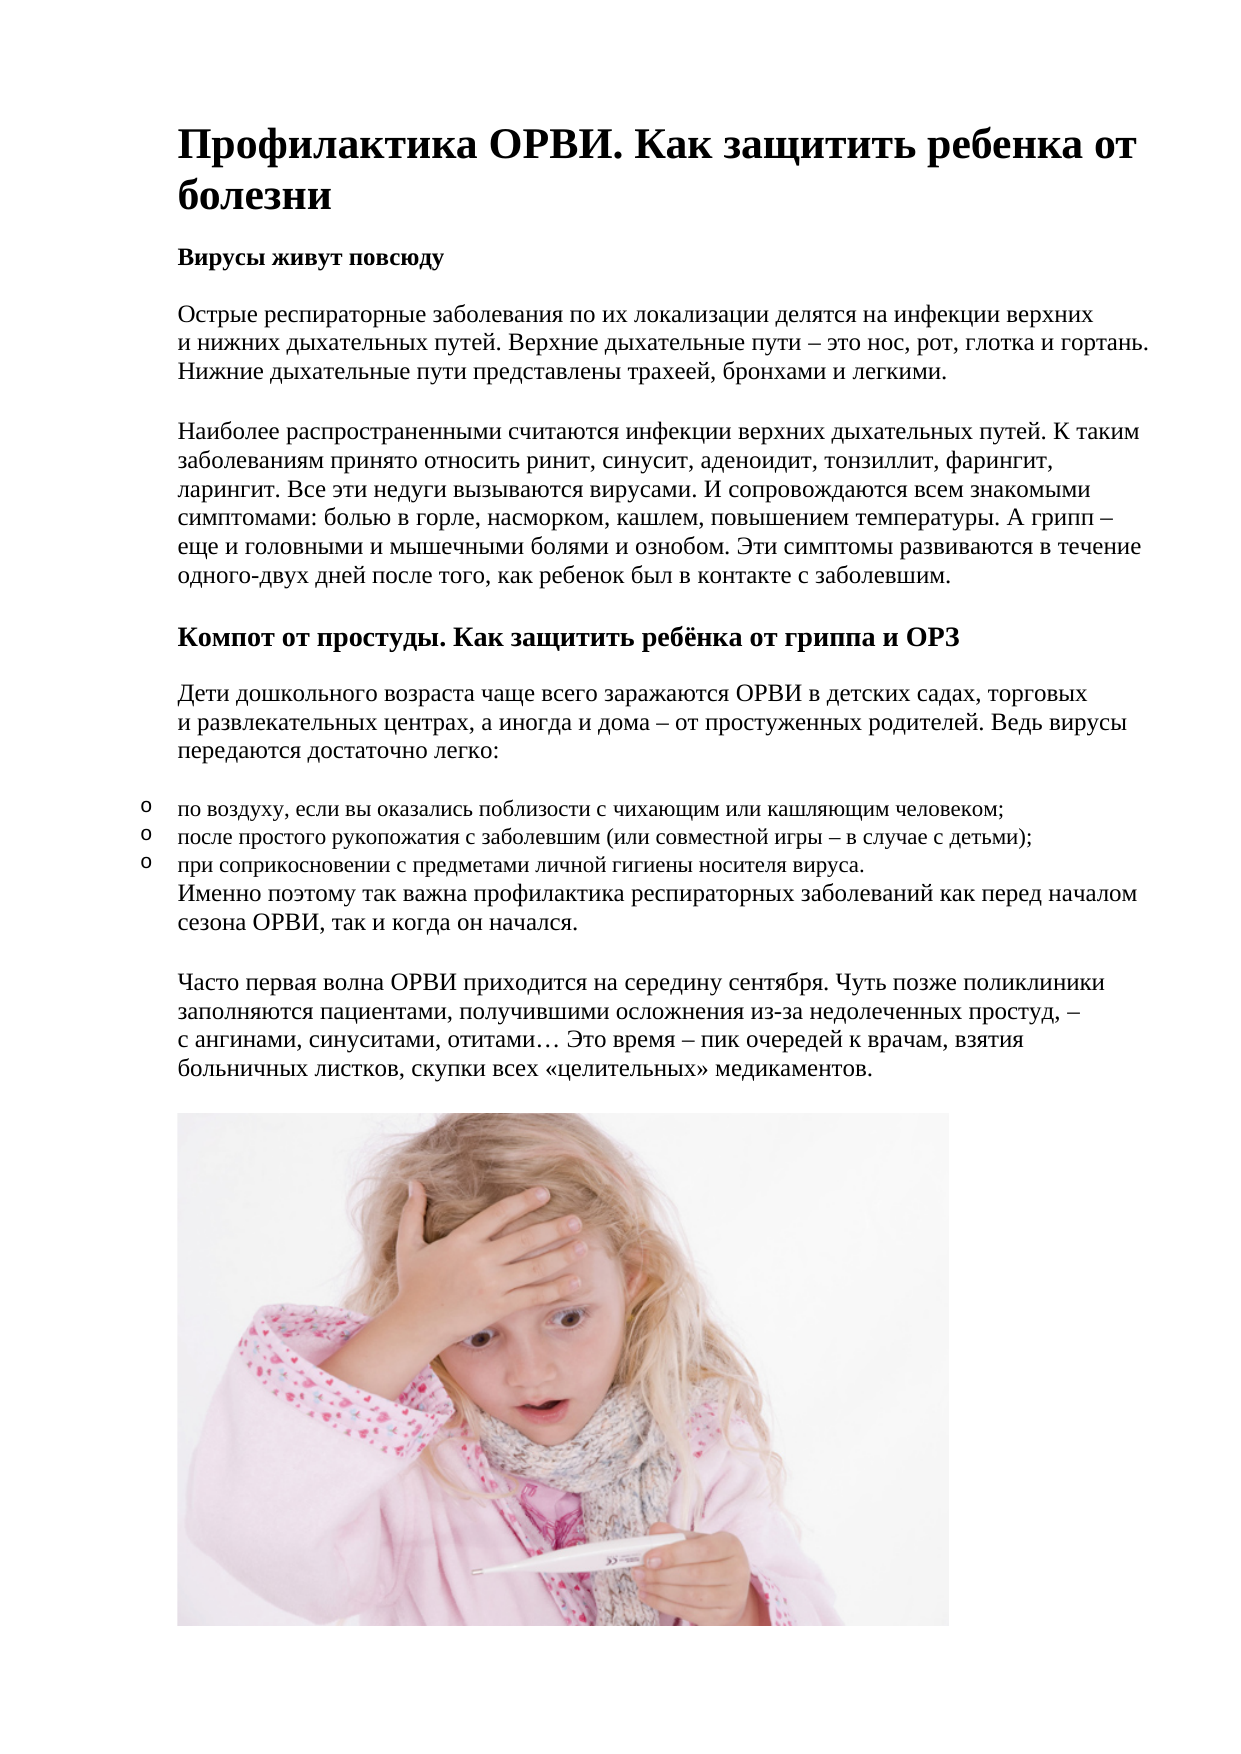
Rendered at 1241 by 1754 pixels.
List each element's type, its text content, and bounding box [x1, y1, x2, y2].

list по воздуху, если вы оказались поблизости с чихающим или кашляющим человеком; [140, 795, 1152, 823]
list после простого рукопожатия с заболевшим (или совместной игры – в случае с детьми); [140, 823, 1152, 851]
subtitle Вирусы живут повсюду [177, 242, 1152, 271]
text Компот от простуды. Как защитить ребёнка от гриппа и ОРЗ [177, 620, 1152, 652]
text Дети дошкольного возраста чаще всего заражаются ОРВИ в детских садах, торговых и развлекательных центрах, а иногда и дома – от простуженных родителей. Ведь вирусы передаются достаточно легко: [177, 678, 1152, 764]
text Профилактика ОРВИ. Как защитить ребенка от болезни [177, 118, 1152, 219]
text Именно поэтому так важна профилактика респираторных заболеваний как перед началом сезона ОРВИ, так и когда он начался. [177, 878, 1152, 936]
text Наиболее распространенными считаются инфекции верхних дыхательных путей. К таким заболеваниям принято относить ринит, синусит, аденоидит, тонзиллит, фарингит, ларингит. Все эти недуги вызываются вирусами. И сопровождаются всем знакомыми симптомами: болью в горле, насморком, кашлем, повышением температуры. А грипп – еще и головными и мышечными болями и ознобом. Эти симптомы развиваются в течение одного-двух дней после того, как ребенок был в контакте с заболевшим. [177, 416, 1152, 589]
text Часто первая волна ОРВИ приходится на середину сентября. Чуть позже поликлиники заполняются пациентами, получившими осложнения из-за недолеченных простуд, – с ангинами, синуситами, отитами… Это время – пик очередей к врачам, взятия больничных листков, скупки всех «целительных» медикаментов. [177, 967, 1152, 1082]
list при соприкосновении с предметами личной гигиены носителя вируса. [140, 851, 1152, 878]
picture [177, 1113, 949, 1626]
text Острые респираторные заболевания по их локализации делятся на инфекции верхних и нижних дыхательных путей. Верхние дыхательные пути – это нос, рот, глотка и гортань. Нижние дыхательные пути представлены трахеей, бронхами и легкими. [177, 299, 1152, 385]
